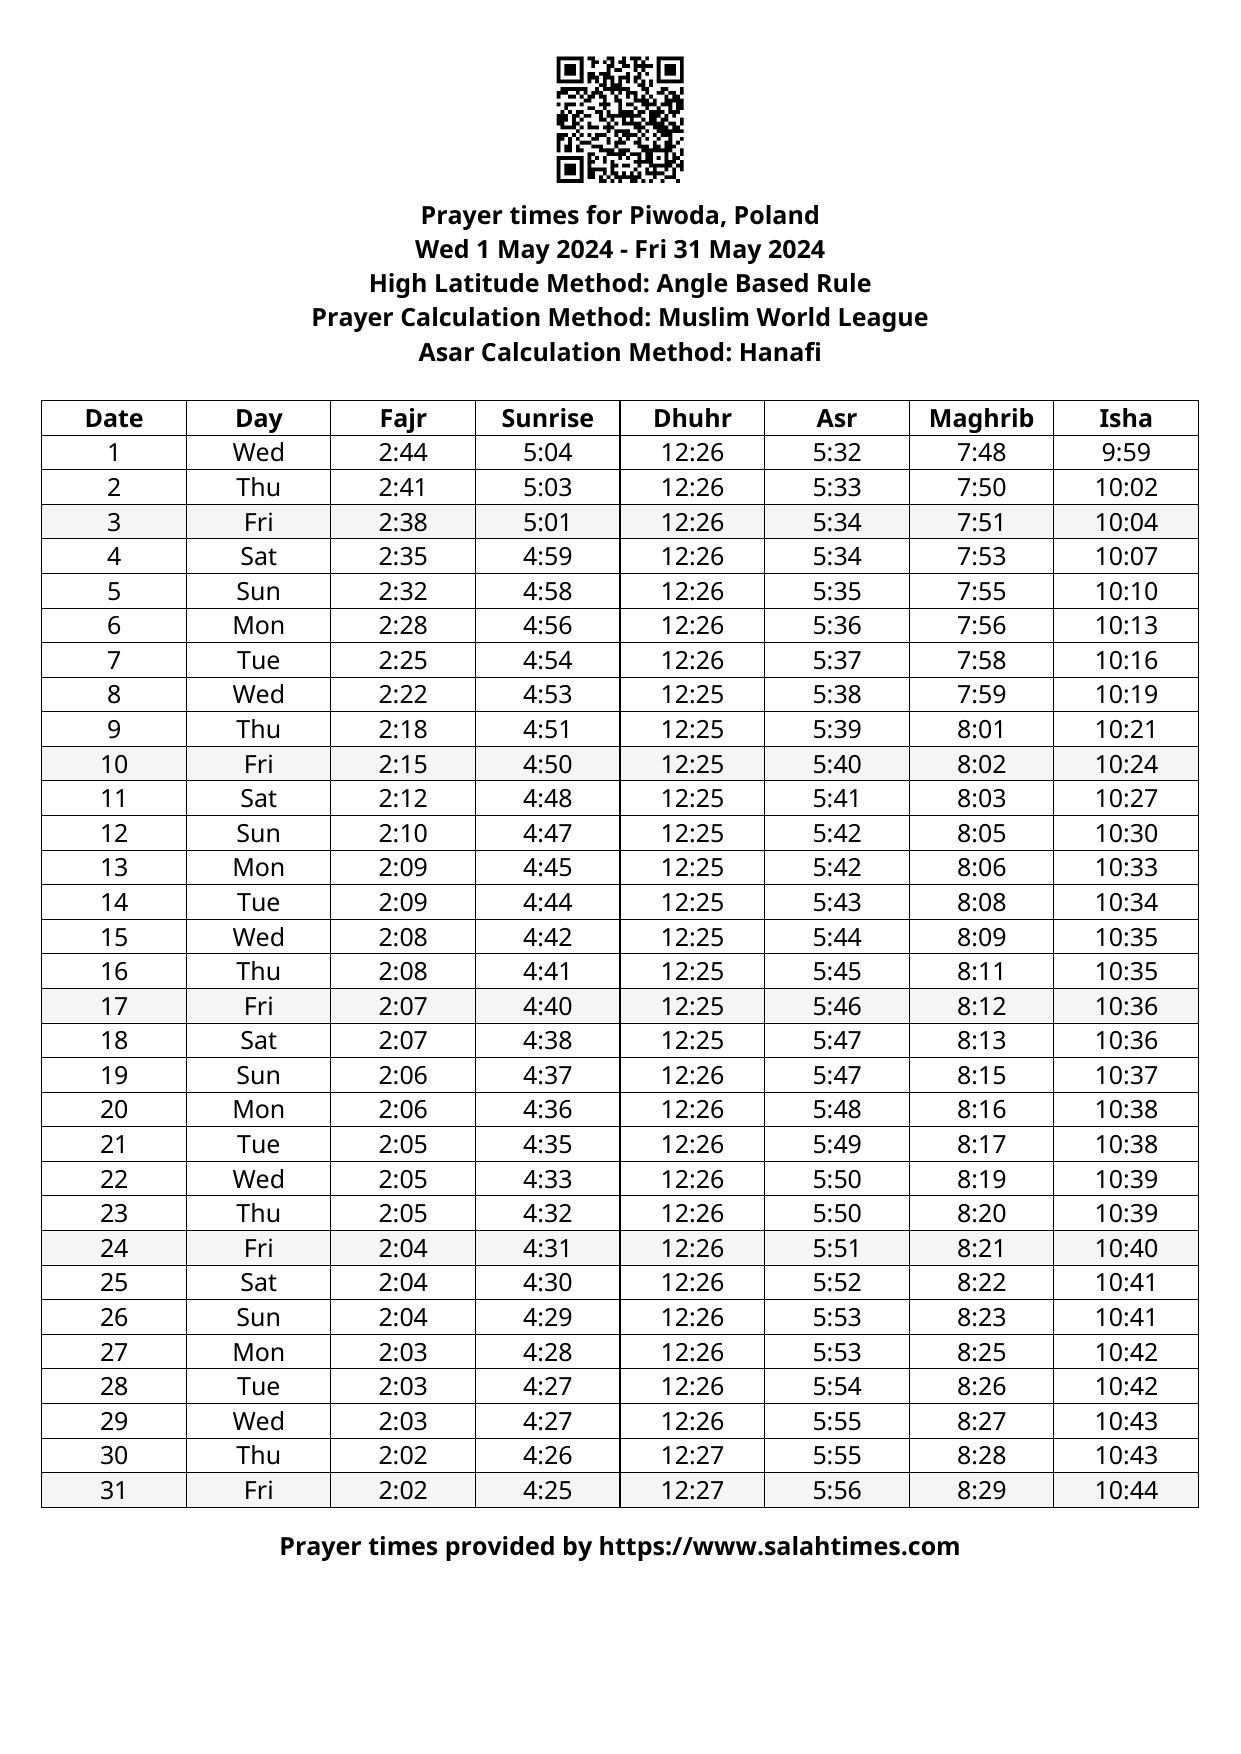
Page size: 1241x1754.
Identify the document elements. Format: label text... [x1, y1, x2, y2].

table_cell 12 [42, 816, 186, 849]
table_cell 4 [42, 539, 186, 573]
table_cell 5:47 [765, 1058, 909, 1092]
table_cell 2:25 [331, 643, 475, 677]
table_cell 8:20 [910, 1196, 1053, 1230]
table_cell Tue [187, 1127, 330, 1161]
table_cell 2:05 [331, 1162, 475, 1195]
table_cell 2:44 [331, 436, 475, 469]
table_cell 7:50 [910, 470, 1053, 504]
table_cell 8:12 [910, 989, 1053, 1022]
table_cell 2:09 [331, 851, 475, 884]
table_cell Sat [187, 1266, 330, 1299]
table_cell 10:43 [1054, 1439, 1198, 1472]
table_cell 4:29 [476, 1300, 619, 1334]
table_cell Wed [187, 1162, 330, 1195]
table_cell 8:16 [910, 1093, 1053, 1126]
table_cell Wed [187, 678, 330, 711]
table_cell 10:43 [1054, 1404, 1198, 1437]
table_cell Thu [187, 1196, 330, 1230]
table_cell 10:35 [1054, 954, 1198, 988]
table_cell 5:41 [765, 781, 909, 815]
table_cell 8:08 [910, 885, 1053, 919]
table_cell 12:26 [621, 1231, 764, 1264]
table_cell 2:32 [331, 574, 475, 607]
table_cell 8:09 [910, 920, 1053, 953]
table_cell 12:25 [621, 747, 764, 780]
table_cell 12:26 [621, 643, 764, 677]
table_cell 4:38 [476, 1024, 619, 1057]
table_cell 26 [42, 1300, 186, 1334]
table_cell 8:15 [910, 1058, 1053, 1092]
table_cell 12:26 [621, 1093, 764, 1126]
table_cell 12:26 [621, 1404, 764, 1437]
table_cell 8:02 [910, 747, 1053, 780]
table_cell 4:47 [476, 816, 619, 849]
text Prayer times for Piwoda, Poland [42, 198, 1198, 232]
table_cell 4:51 [476, 712, 619, 746]
table_cell 18 [42, 1024, 186, 1057]
table_cell Sat [187, 1024, 330, 1057]
table_cell 10:04 [1054, 505, 1198, 538]
table_cell 15 [42, 920, 186, 953]
table_cell 8:05 [910, 816, 1053, 849]
table_cell 10:34 [1054, 885, 1198, 919]
table_cell 10:24 [1054, 747, 1198, 780]
table_cell 5:52 [765, 1266, 909, 1299]
table_cell 12:26 [621, 505, 764, 538]
table_cell Fri [187, 1473, 330, 1507]
table_cell 4:27 [476, 1369, 619, 1403]
table_cell 5:51 [765, 1231, 909, 1264]
table_cell 7:56 [910, 609, 1053, 642]
table_cell 22 [42, 1162, 186, 1195]
table_cell 2:09 [331, 885, 475, 919]
table_cell 2:41 [331, 470, 475, 504]
table_cell 2:38 [331, 505, 475, 538]
table_cell 5:42 [765, 851, 909, 884]
table_cell 4:44 [476, 885, 619, 919]
table_cell Sun [187, 1300, 330, 1334]
table_cell Thu [187, 1439, 330, 1472]
table_cell 8:23 [910, 1300, 1053, 1334]
table_cell 21 [42, 1127, 186, 1161]
table_cell Mon [187, 609, 330, 642]
table_cell 27 [42, 1335, 186, 1368]
table_cell 2:18 [331, 712, 475, 746]
table_cell 5:03 [476, 470, 619, 504]
table_cell 16 [42, 954, 186, 988]
table_cell 12:25 [621, 954, 764, 988]
table_cell 2:15 [331, 747, 475, 780]
table_cell 5:46 [765, 989, 909, 1022]
table_cell 4:32 [476, 1196, 619, 1230]
table_cell 12:26 [621, 1369, 764, 1403]
table_cell 30 [42, 1439, 186, 1472]
text High Latitude Method: Angle Based Rule [42, 266, 1198, 300]
table_cell 8:17 [910, 1127, 1053, 1161]
table_cell 12:25 [621, 851, 764, 884]
table_cell 10:40 [1054, 1231, 1198, 1264]
table_cell 6 [42, 609, 186, 642]
table_cell Tue [187, 885, 330, 919]
table_cell 7:51 [910, 505, 1053, 538]
table_cell 12:27 [621, 1439, 764, 1472]
table_cell 5:49 [765, 1127, 909, 1161]
table_cell Mon [187, 1335, 330, 1368]
table_cell 4:56 [476, 609, 619, 642]
table_cell 5:39 [765, 712, 909, 746]
table_cell 5:40 [765, 747, 909, 780]
table_cell 8:28 [910, 1439, 1053, 1472]
table_cell 4:50 [476, 747, 619, 780]
table_cell 4:31 [476, 1231, 619, 1264]
table_cell 2:10 [331, 816, 475, 849]
table_header Day [187, 401, 330, 434]
table_cell Sat [187, 781, 330, 815]
table_cell Fri [187, 1231, 330, 1264]
table_cell 4:33 [476, 1162, 619, 1195]
table_cell Wed [187, 1404, 330, 1437]
table_cell 12:26 [621, 1266, 764, 1299]
table_cell 10 [42, 747, 186, 780]
table_cell 5:36 [765, 609, 909, 642]
table_header Date [42, 401, 186, 434]
table_cell 7:48 [910, 436, 1053, 469]
table_cell 10:39 [1054, 1162, 1198, 1195]
table_cell 5:55 [765, 1439, 909, 1472]
table_cell 12:25 [621, 1024, 764, 1057]
text Wed 1 May 2024 - Fri 31 May 2024 [42, 232, 1198, 266]
table_cell 20 [42, 1093, 186, 1126]
table_cell 5:47 [765, 1024, 909, 1057]
table_cell 8 [42, 678, 186, 711]
text Prayer Calculation Method: Muslim World League [42, 300, 1198, 334]
table_cell 5:53 [765, 1300, 909, 1334]
table_cell 12:25 [621, 678, 764, 711]
table_cell 8:13 [910, 1024, 1053, 1057]
table_cell 12:26 [621, 1196, 764, 1230]
table_cell 7:53 [910, 539, 1053, 573]
table_cell 10:27 [1054, 781, 1198, 815]
table_cell 2:05 [331, 1127, 475, 1161]
table_cell 5:43 [765, 885, 909, 919]
table_cell Thu [187, 470, 330, 504]
table_cell 4:28 [476, 1335, 619, 1368]
table_cell 5:42 [765, 816, 909, 849]
table_cell 2:03 [331, 1369, 475, 1403]
table_cell 5:38 [765, 678, 909, 711]
table_cell 10:42 [1054, 1335, 1198, 1368]
table_cell 5:54 [765, 1369, 909, 1403]
table_cell 5:50 [765, 1196, 909, 1230]
table_cell 12:26 [621, 539, 764, 573]
table_cell 12:25 [621, 712, 764, 746]
table_cell 8:03 [910, 781, 1053, 815]
table_header Maghrib [910, 401, 1053, 434]
table_cell 10:33 [1054, 851, 1198, 884]
table_cell 11 [42, 781, 186, 815]
table_cell Wed [187, 436, 330, 469]
table_cell 5:37 [765, 643, 909, 677]
table_cell 13 [42, 851, 186, 884]
table_cell 12:25 [621, 781, 764, 815]
table_cell 4:27 [476, 1404, 619, 1437]
table_cell 8:11 [910, 954, 1053, 988]
table_cell 4:53 [476, 678, 619, 711]
table_cell Fri [187, 747, 330, 780]
table_cell 10:39 [1054, 1196, 1198, 1230]
table_cell 9 [42, 712, 186, 746]
table_cell 10:30 [1054, 816, 1198, 849]
table_cell 12:26 [621, 1335, 764, 1368]
text Prayer times provided by https://www.salahtimes.com [42, 1528, 1198, 1563]
table_cell 17 [42, 989, 186, 1022]
table_cell 2:05 [331, 1196, 475, 1230]
table_cell 10:07 [1054, 539, 1198, 573]
table_cell Sun [187, 816, 330, 849]
table_cell 10:44 [1054, 1473, 1198, 1507]
table_cell 28 [42, 1369, 186, 1403]
table_cell 7:59 [910, 678, 1053, 711]
table_cell 2:35 [331, 539, 475, 573]
table_cell 10:41 [1054, 1266, 1198, 1299]
table_cell 2:02 [331, 1439, 475, 1472]
table_header Asr [765, 401, 909, 434]
table_cell 8:26 [910, 1369, 1053, 1403]
table_cell 10:37 [1054, 1058, 1198, 1092]
table_cell 7:58 [910, 643, 1053, 677]
picture [542, 41, 699, 198]
table_cell 4:42 [476, 920, 619, 953]
table_cell Thu [187, 954, 330, 988]
table_cell 4:36 [476, 1093, 619, 1126]
table_cell Sat [187, 539, 330, 573]
table_cell 12:26 [621, 1300, 764, 1334]
table_cell 12:26 [621, 609, 764, 642]
table_cell 19 [42, 1058, 186, 1092]
table_cell 8:19 [910, 1162, 1053, 1195]
table_cell 4:48 [476, 781, 619, 815]
table_cell 12:26 [621, 436, 764, 469]
table_header Dhuhr [621, 401, 764, 434]
table_cell 5 [42, 574, 186, 607]
table_cell 5:34 [765, 505, 909, 538]
table_cell 10:42 [1054, 1369, 1198, 1403]
table_cell 4:30 [476, 1266, 619, 1299]
table_cell 12:26 [621, 1058, 764, 1092]
table_cell 8:01 [910, 712, 1053, 746]
table_cell 5:34 [765, 539, 909, 573]
table_cell 5:53 [765, 1335, 909, 1368]
table_cell 2 [42, 470, 186, 504]
table_cell 5:35 [765, 574, 909, 607]
table_cell 10:16 [1054, 643, 1198, 677]
table_cell 2:07 [331, 1024, 475, 1057]
table_cell 4:35 [476, 1127, 619, 1161]
table_header Fajr [331, 401, 475, 434]
table_cell 2:12 [331, 781, 475, 815]
table_cell 12:25 [621, 816, 764, 849]
table_cell 12:25 [621, 885, 764, 919]
table_cell 12:25 [621, 920, 764, 953]
table_cell 4:45 [476, 851, 619, 884]
table_cell 2:08 [331, 920, 475, 953]
table_cell 8:27 [910, 1404, 1053, 1437]
table_cell 2:02 [331, 1473, 475, 1507]
table_cell 29 [42, 1404, 186, 1437]
table_cell 31 [42, 1473, 186, 1507]
table_cell 8:25 [910, 1335, 1053, 1368]
table_header Sunrise [476, 401, 619, 434]
table_cell 2:28 [331, 609, 475, 642]
table_cell 8:21 [910, 1231, 1053, 1264]
table_cell 10:02 [1054, 470, 1198, 504]
table_cell 5:55 [765, 1404, 909, 1437]
table_cell 2:07 [331, 989, 475, 1022]
table_cell 10:38 [1054, 1127, 1198, 1161]
table_cell 1 [42, 436, 186, 469]
table_cell 12:26 [621, 1127, 764, 1161]
table_cell 5:01 [476, 505, 619, 538]
table_cell Mon [187, 851, 330, 884]
table_cell 5:33 [765, 470, 909, 504]
table_cell 10:38 [1054, 1093, 1198, 1126]
table_cell 7 [42, 643, 186, 677]
table_cell 4:41 [476, 954, 619, 988]
table_cell 4:54 [476, 643, 619, 677]
table_cell 23 [42, 1196, 186, 1230]
table_cell 14 [42, 885, 186, 919]
table_cell 8:29 [910, 1473, 1053, 1507]
table_cell 5:45 [765, 954, 909, 988]
table_cell 2:04 [331, 1231, 475, 1264]
table_cell 2:03 [331, 1335, 475, 1368]
table_cell Fri [187, 989, 330, 1022]
table_cell 10:21 [1054, 712, 1198, 746]
table_cell 8:22 [910, 1266, 1053, 1299]
table_cell 5:50 [765, 1162, 909, 1195]
table_cell 10:36 [1054, 1024, 1198, 1057]
table_cell 12:26 [621, 574, 764, 607]
table_header Isha [1054, 401, 1198, 434]
table_cell 12:27 [621, 1473, 764, 1507]
table_cell 7:55 [910, 574, 1053, 607]
table_cell 3 [42, 505, 186, 538]
table_cell 24 [42, 1231, 186, 1264]
table_cell 4:37 [476, 1058, 619, 1092]
table_cell 12:25 [621, 989, 764, 1022]
table_cell Sun [187, 1058, 330, 1092]
table_cell 10:36 [1054, 989, 1198, 1022]
table_cell 5:56 [765, 1473, 909, 1507]
table_cell 5:32 [765, 436, 909, 469]
table_cell 5:04 [476, 436, 619, 469]
table_cell Tue [187, 643, 330, 677]
table_cell Fri [187, 505, 330, 538]
table_cell 5:44 [765, 920, 909, 953]
table_cell 10:13 [1054, 609, 1198, 642]
table_cell 12:26 [621, 1162, 764, 1195]
table_cell 4:59 [476, 539, 619, 573]
table_cell 2:22 [331, 678, 475, 711]
table_cell 9:59 [1054, 436, 1198, 469]
table_cell 5:48 [765, 1093, 909, 1126]
table_cell 10:10 [1054, 574, 1198, 607]
table_cell 2:06 [331, 1093, 475, 1126]
text Asar Calculation Method: Hanafi [42, 334, 1198, 368]
table_cell 2:08 [331, 954, 475, 988]
table_cell Mon [187, 1093, 330, 1126]
table_cell 10:19 [1054, 678, 1198, 711]
table_cell 10:35 [1054, 920, 1198, 953]
table_cell 2:04 [331, 1300, 475, 1334]
table_cell 25 [42, 1266, 186, 1299]
table_cell 4:40 [476, 989, 619, 1022]
table_cell Tue [187, 1369, 330, 1403]
table_cell 8:06 [910, 851, 1053, 884]
table_cell Wed [187, 920, 330, 953]
table_cell 4:25 [476, 1473, 619, 1507]
table_cell 4:58 [476, 574, 619, 607]
table_cell 2:06 [331, 1058, 475, 1092]
table_cell 10:41 [1054, 1300, 1198, 1334]
table_cell 12:26 [621, 470, 764, 504]
table_cell 2:03 [331, 1404, 475, 1437]
table_cell 4:26 [476, 1439, 619, 1472]
table_cell Thu [187, 712, 330, 746]
table_cell Sun [187, 574, 330, 607]
table_cell 2:04 [331, 1266, 475, 1299]
